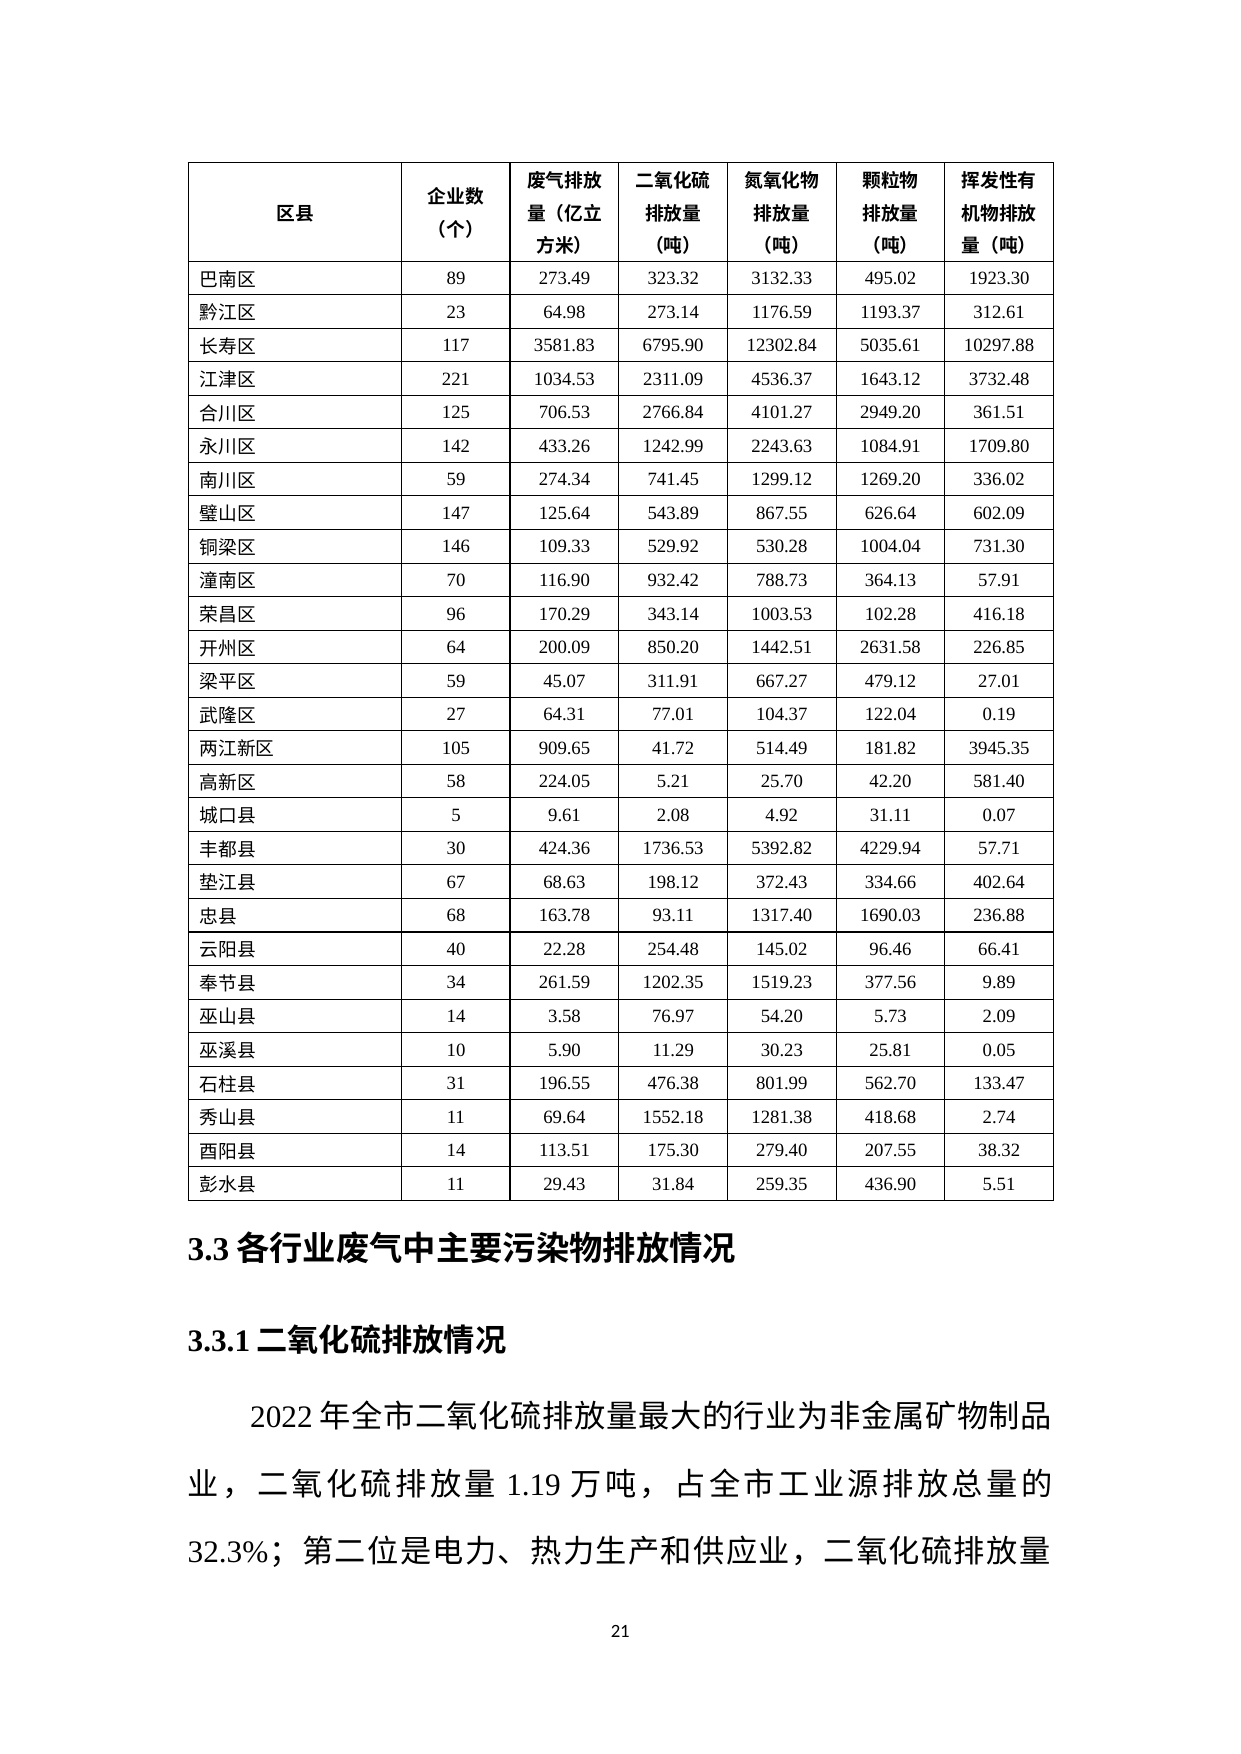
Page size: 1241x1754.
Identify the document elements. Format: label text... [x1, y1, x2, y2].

table_cell 31.11 [837, 798, 944, 831]
table_cell 4101.27 [728, 396, 836, 428]
table_cell 4.92 [728, 798, 836, 831]
table_cell 22.28 [511, 933, 618, 965]
table_cell 4229.94 [837, 832, 944, 864]
table_cell 175.30 [619, 1134, 727, 1166]
table_cell 25.70 [728, 765, 836, 797]
table_cell 永川区 [189, 429, 401, 462]
table_cell 274.34 [511, 463, 618, 495]
table_cell 224.05 [511, 765, 618, 797]
table_cell 109.33 [511, 530, 618, 562]
table_cell 96.46 [837, 933, 944, 965]
table_cell 402.64 [945, 865, 1053, 898]
table_cell 0.07 [945, 798, 1053, 831]
table_cell 96 [402, 597, 509, 629]
table_cell 54.20 [728, 1000, 836, 1032]
table_header 挥发性有机物排放量（吨） [945, 163, 1053, 261]
table_cell 200.09 [511, 631, 618, 663]
table_cell 102.28 [837, 597, 944, 629]
table_cell 14 [402, 1000, 509, 1032]
table_cell 909.65 [511, 731, 618, 764]
table_cell 514.49 [728, 731, 836, 764]
subtitle 3.3各行业废气中主要污染物排放情况 [187, 1213, 1053, 1278]
table_cell 170.29 [511, 597, 618, 629]
table_cell 合川区 [189, 396, 401, 428]
table_cell 529.92 [619, 530, 727, 562]
table_header 颗粒物 排放量（吨） [837, 163, 944, 261]
table_cell 两江新区 [189, 731, 401, 764]
table_cell 彭水县 [189, 1167, 401, 1200]
table_cell 1690.03 [837, 899, 944, 931]
table_cell 261.59 [511, 966, 618, 998]
table_cell 垫江县 [189, 865, 401, 898]
table_cell 12302.84 [728, 329, 836, 361]
table_cell 479.12 [837, 664, 944, 697]
table_cell 59 [402, 463, 509, 495]
table_cell 196.55 [511, 1067, 618, 1099]
table_cell 黔江区 [189, 295, 401, 328]
table_cell 1269.20 [837, 463, 944, 495]
table_cell 2.08 [619, 798, 727, 831]
table_cell 1034.53 [511, 362, 618, 395]
table_cell 3.58 [511, 1000, 618, 1032]
table_cell 23 [402, 295, 509, 328]
table_cell 273.14 [619, 295, 727, 328]
table_cell 42.20 [837, 765, 944, 797]
table_cell 530.28 [728, 530, 836, 562]
table_cell 273.49 [511, 262, 618, 294]
table_cell 27 [402, 698, 509, 730]
table_cell 433.26 [511, 429, 618, 462]
table_cell 117 [402, 329, 509, 361]
table_cell 113.51 [511, 1134, 618, 1166]
table_cell 巫山县 [189, 1000, 401, 1032]
table_cell 4536.37 [728, 362, 836, 395]
table_cell 1643.12 [837, 362, 944, 395]
table_cell 105 [402, 731, 509, 764]
table_cell 1003.53 [728, 597, 836, 629]
table_cell 40 [402, 933, 509, 965]
table_cell 2949.20 [837, 396, 944, 428]
table_cell 9.89 [945, 966, 1053, 998]
table_cell 850.20 [619, 631, 727, 663]
table_cell 163.78 [511, 899, 618, 931]
table_cell 铜梁区 [189, 530, 401, 562]
table_cell 377.56 [837, 966, 944, 998]
table_cell 0.19 [945, 698, 1053, 730]
table_cell 石柱县 [189, 1067, 401, 1099]
table_cell 长寿区 [189, 329, 401, 361]
table_cell 69.64 [511, 1100, 618, 1133]
table_cell 58 [402, 765, 509, 797]
table_cell 932.42 [619, 564, 727, 596]
table_cell 259.35 [728, 1167, 836, 1200]
table_cell 198.12 [619, 865, 727, 898]
table_cell 秀山县 [189, 1100, 401, 1133]
table_cell 10297.88 [945, 329, 1053, 361]
table_cell 1709.80 [945, 429, 1053, 462]
table_cell 2631.58 [837, 631, 944, 663]
table_cell 67 [402, 865, 509, 898]
table_cell 57.71 [945, 832, 1053, 864]
table_cell 125.64 [511, 496, 618, 529]
table_cell 1442.51 [728, 631, 836, 663]
table_cell 741.45 [619, 463, 727, 495]
table_cell 146 [402, 530, 509, 562]
table_cell 30.23 [728, 1033, 836, 1066]
table_cell 1242.99 [619, 429, 727, 462]
table_cell 416.18 [945, 597, 1053, 629]
table_cell 57.91 [945, 564, 1053, 596]
table_cell 66.41 [945, 933, 1053, 965]
table_cell 1299.12 [728, 463, 836, 495]
table_cell 226.85 [945, 631, 1053, 663]
table_cell 云阳县 [189, 933, 401, 965]
table_cell 29.43 [511, 1167, 618, 1200]
table_cell 3581.83 [511, 329, 618, 361]
table_cell 11 [402, 1100, 509, 1133]
table_cell 2.74 [945, 1100, 1053, 1133]
table_cell 64 [402, 631, 509, 663]
table_cell 867.55 [728, 496, 836, 529]
table_cell 巫溪县 [189, 1033, 401, 1066]
table_header 氮氧化物排放量（吨） [728, 163, 836, 261]
table_header 废气排放量（亿立方米） [511, 163, 618, 261]
table_cell 31.84 [619, 1167, 727, 1200]
table_cell 236.88 [945, 899, 1053, 931]
table_cell 高新区 [189, 765, 401, 797]
table_cell 1552.18 [619, 1100, 727, 1133]
table_cell 89 [402, 262, 509, 294]
table_cell 5.21 [619, 765, 727, 797]
table_cell 418.68 [837, 1100, 944, 1133]
table_cell 1317.40 [728, 899, 836, 931]
table_cell 731.30 [945, 530, 1053, 562]
table_cell 11 [402, 1167, 509, 1200]
table_cell 巴南区 [189, 262, 401, 294]
table_cell 667.27 [728, 664, 836, 697]
table_cell 312.61 [945, 295, 1053, 328]
table_cell 9.61 [511, 798, 618, 831]
table_cell 801.99 [728, 1067, 836, 1099]
table_cell 125 [402, 396, 509, 428]
table_cell 1519.23 [728, 966, 836, 998]
table_cell 38.32 [945, 1134, 1053, 1166]
table_cell 1281.38 [728, 1100, 836, 1133]
table_cell 1193.37 [837, 295, 944, 328]
table_cell 181.82 [837, 731, 944, 764]
table_cell 34 [402, 966, 509, 998]
table_cell 11.29 [619, 1033, 727, 1066]
table_cell 64.31 [511, 698, 618, 730]
table_cell 147 [402, 496, 509, 529]
table_cell 279.40 [728, 1134, 836, 1166]
table_cell 343.14 [619, 597, 727, 629]
table_cell 495.02 [837, 262, 944, 294]
table_cell 68.63 [511, 865, 618, 898]
table_cell 364.13 [837, 564, 944, 596]
table_cell 45.07 [511, 664, 618, 697]
table_header 二氧化硫排放量（吨） [619, 163, 727, 261]
table_cell 3132.33 [728, 262, 836, 294]
table_cell 323.32 [619, 262, 727, 294]
table_cell 221 [402, 362, 509, 395]
table_cell 5.51 [945, 1167, 1053, 1200]
table_cell 潼南区 [189, 564, 401, 596]
table_cell 64.98 [511, 295, 618, 328]
table_cell 2311.09 [619, 362, 727, 395]
table_cell 1004.04 [837, 530, 944, 562]
table_cell 788.73 [728, 564, 836, 596]
table_cell 5.90 [511, 1033, 618, 1066]
table_cell 25.81 [837, 1033, 944, 1066]
table_cell 581.40 [945, 765, 1053, 797]
table_cell 543.89 [619, 496, 727, 529]
table_cell 436.90 [837, 1167, 944, 1200]
table_cell 江津区 [189, 362, 401, 395]
table_cell 68 [402, 899, 509, 931]
table_cell 14 [402, 1134, 509, 1166]
table_cell 开州区 [189, 631, 401, 663]
table_header 区县 [189, 163, 401, 261]
table_cell 76.97 [619, 1000, 727, 1032]
table_cell 2.09 [945, 1000, 1053, 1032]
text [187, 1391, 1053, 1572]
table_cell 336.02 [945, 463, 1053, 495]
table_cell 31 [402, 1067, 509, 1099]
table_cell 酉阳县 [189, 1134, 401, 1166]
table_cell 602.09 [945, 496, 1053, 529]
table_cell 476.38 [619, 1067, 727, 1099]
table_cell 1736.53 [619, 832, 727, 864]
table_cell 南川区 [189, 463, 401, 495]
table_cell 93.11 [619, 899, 727, 931]
table_cell 1923.30 [945, 262, 1053, 294]
table_cell 10 [402, 1033, 509, 1066]
table_cell 武隆区 [189, 698, 401, 730]
table_cell 424.36 [511, 832, 618, 864]
table_cell 3945.35 [945, 731, 1053, 764]
table_cell 104.37 [728, 698, 836, 730]
table_cell 1084.91 [837, 429, 944, 462]
table_cell 145.02 [728, 933, 836, 965]
table_cell 5.73 [837, 1000, 944, 1032]
table_cell 27.01 [945, 664, 1053, 697]
table_cell 5035.61 [837, 329, 944, 361]
table_cell 626.64 [837, 496, 944, 529]
table_cell 372.43 [728, 865, 836, 898]
table_cell 1176.59 [728, 295, 836, 328]
table_cell 璧山区 [189, 496, 401, 529]
table_cell 706.53 [511, 396, 618, 428]
table_cell 忠县 [189, 899, 401, 931]
table_cell 6795.90 [619, 329, 727, 361]
table_cell 311.91 [619, 664, 727, 697]
table_cell 5 [402, 798, 509, 831]
table_cell 2243.63 [728, 429, 836, 462]
table_cell 254.48 [619, 933, 727, 965]
table_cell 562.70 [837, 1067, 944, 1099]
table_cell 2766.84 [619, 396, 727, 428]
table_cell 荣昌区 [189, 597, 401, 629]
table_cell 1202.35 [619, 966, 727, 998]
table_cell 122.04 [837, 698, 944, 730]
table_cell 41.72 [619, 731, 727, 764]
table_cell 207.55 [837, 1134, 944, 1166]
table_cell 70 [402, 564, 509, 596]
table_cell 奉节县 [189, 966, 401, 998]
table_cell 77.01 [619, 698, 727, 730]
table_cell 334.66 [837, 865, 944, 898]
table_header 企业数（个） [402, 163, 509, 261]
table_cell 133.47 [945, 1067, 1053, 1099]
table_cell 3732.48 [945, 362, 1053, 395]
text 3.3.1二氧化硫排放情况 [187, 1315, 1053, 1360]
table_cell 丰都县 [189, 832, 401, 864]
table_cell 梁平区 [189, 664, 401, 697]
table_cell 5392.82 [728, 832, 836, 864]
table_cell 城口县 [189, 798, 401, 831]
table_cell 59 [402, 664, 509, 697]
table_cell 0.05 [945, 1033, 1053, 1066]
table_cell 361.51 [945, 396, 1053, 428]
table_cell 142 [402, 429, 509, 462]
table_cell 30 [402, 832, 509, 864]
table_cell 116.90 [511, 564, 618, 596]
